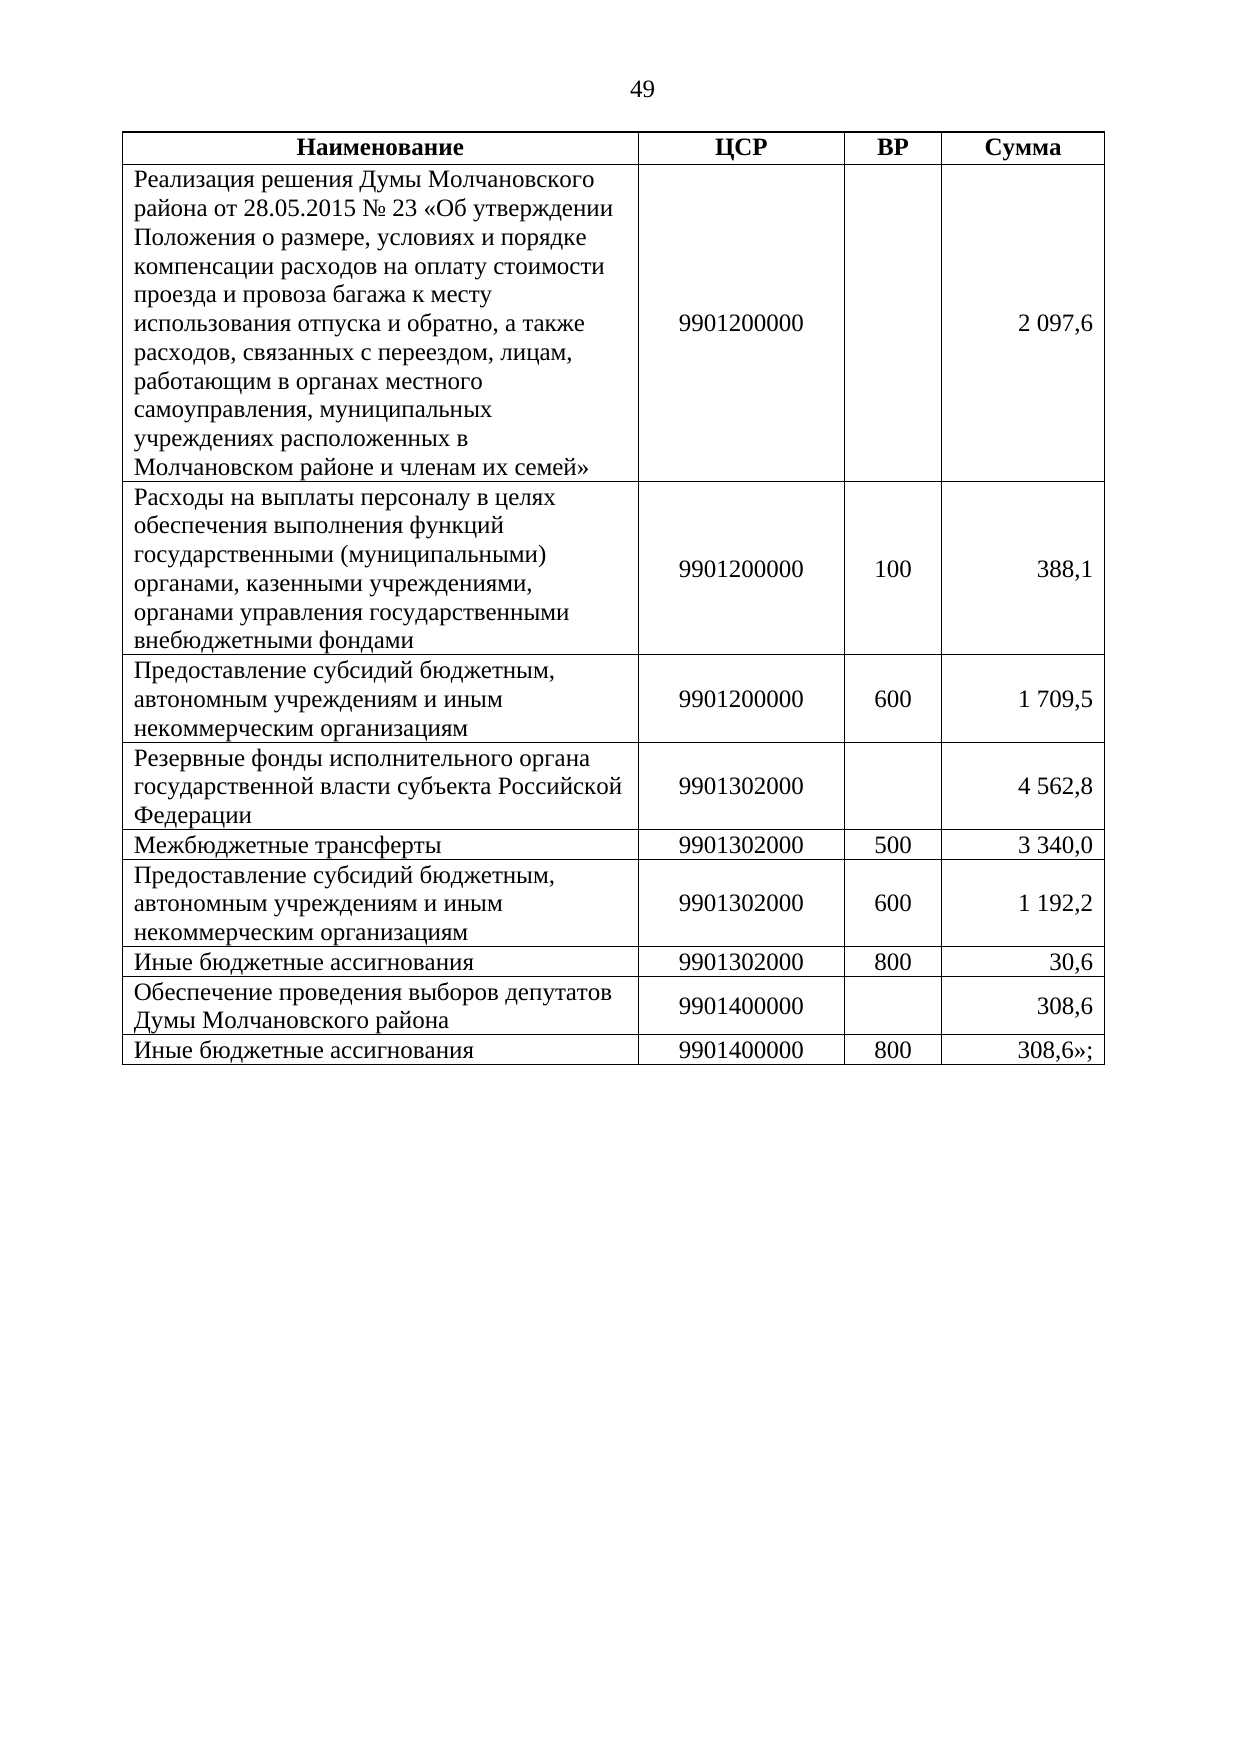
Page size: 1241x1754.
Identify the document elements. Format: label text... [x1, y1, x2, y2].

table_cell 9901302000 [639, 830, 844, 859]
table_cell 9901302000 [639, 947, 844, 976]
table_cell Обеспечение проведения выборов депутатов Думы Молчановского района [123, 977, 638, 1034]
table_header ЦСР [639, 133, 844, 163]
table_cell 9901400000 [639, 977, 844, 1034]
table_cell 308,6 [942, 977, 1104, 1034]
table_cell 1 192,2 [942, 860, 1104, 946]
table_cell 800 [845, 1035, 941, 1064]
table_cell 600 [845, 655, 941, 742]
table_cell 1 709,5 [942, 655, 1104, 742]
table_cell Иные бюджетные ассигнования [123, 947, 638, 976]
table_cell 100 [845, 482, 941, 654]
table_cell 4 562,8 [942, 743, 1104, 829]
table_cell 2 097,6 [942, 165, 1104, 481]
table_cell 3 340,0 [942, 830, 1104, 859]
table_cell 9901400000 [639, 1035, 844, 1064]
table_cell 9901200000 [639, 482, 844, 654]
table_cell 600 [845, 860, 941, 946]
table_header Наименование [123, 133, 638, 163]
table_cell Реализация решения Думы Молчановского района от 28.05.2015 № 23 «Об утверждении Положения о размере, условиях и порядке компенсации расходов на оплату стоимости проезда и провоза багажа к месту использования отпуска и обратно, а также расходов, связанных с переездом, лицам, работающим в органах местного самоуправления, муниципальных учреждениях расположенных в Молчановском районе и членам их семей» [123, 165, 638, 481]
table_cell 388,1 [942, 482, 1104, 654]
table_cell Иные бюджетные ассигнования [123, 1035, 638, 1064]
table_cell Предоставление субсидий бюджетным, автономным учреждениям и иным некоммерческим организациям [123, 655, 638, 742]
table_cell 500 [845, 830, 941, 859]
table_cell Предоставление субсидий бюджетным, автономным учреждениям и иным некоммерческим организациям [123, 860, 638, 946]
table_cell Резервные фонды исполнительного органа государственной власти субъекта Российской Федерации [123, 743, 638, 829]
table_cell [845, 165, 941, 481]
table_cell 308,6»; [942, 1035, 1104, 1064]
table_header ВР [845, 133, 941, 163]
table_cell 9901200000 [639, 165, 844, 481]
table_cell 9901302000 [639, 860, 844, 946]
table_cell 9901200000 [639, 655, 844, 742]
table_cell 30,6 [942, 947, 1104, 976]
table_cell Межбюджетные трансферты [123, 830, 638, 859]
table_header Сумма [942, 133, 1104, 163]
table_cell [845, 977, 941, 1034]
table_cell 800 [845, 947, 941, 976]
table_cell [845, 743, 941, 829]
table_cell 9901302000 [639, 743, 844, 829]
table_cell Расходы на выплаты персоналу в целях обеспечения выполнения функций государственными (муниципальными) органами, казенными учреждениями, органами управления государственными внебюджетными фондами [123, 482, 638, 654]
